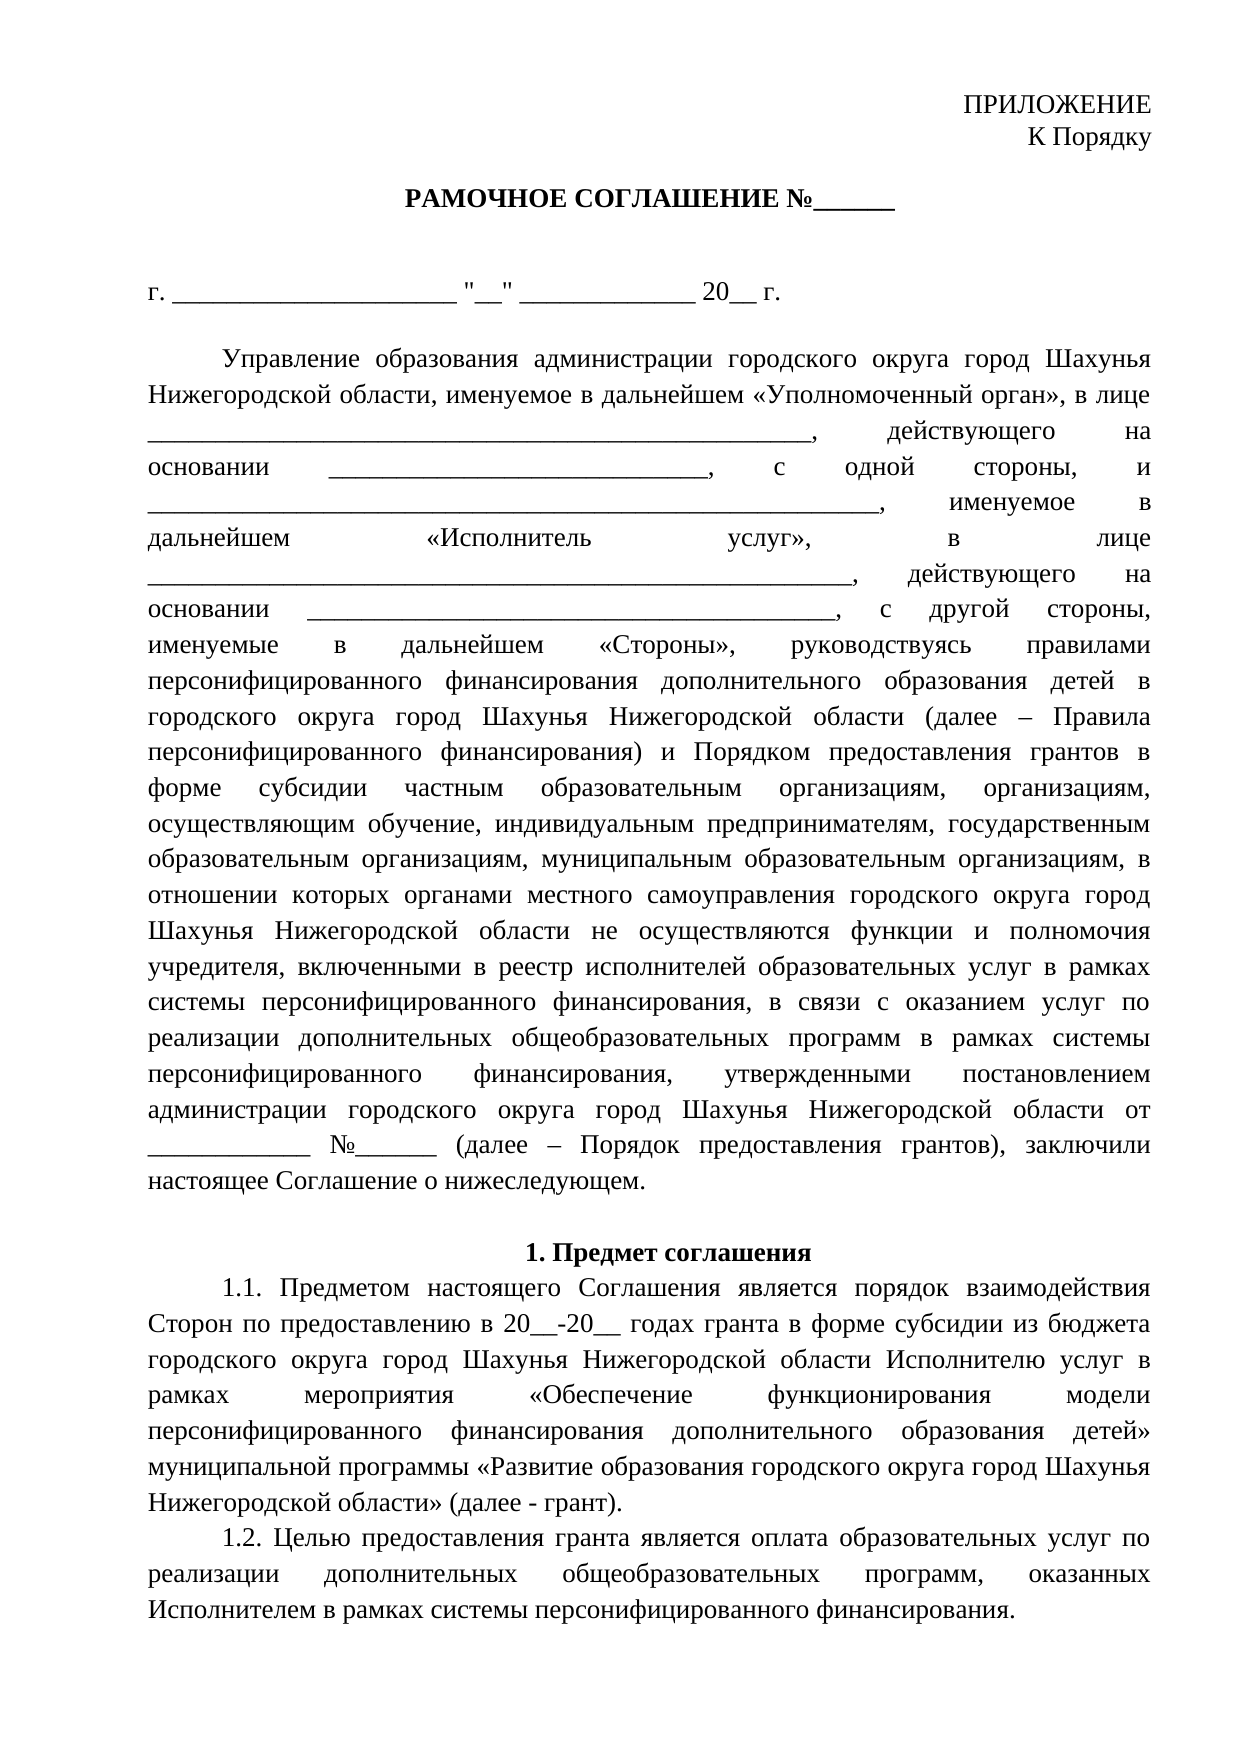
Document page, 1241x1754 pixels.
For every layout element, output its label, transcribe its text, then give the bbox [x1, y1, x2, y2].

text г. _____________________ "__" _____________ 20__ г. [148, 276, 1152, 307]
text К Порядку [148, 120, 1152, 151]
text РАМОЧНОЕ СОГЛАШЕНИЕ №______ [148, 182, 1152, 213]
text 1.2. Целью предоставления гранта является оплата образовательных услуг по реализации дополнительных общеобразовательных программ, оказанных Исполнителем в рамках системы персонифицированного финансирования. [148, 1521, 1152, 1624]
text 1.1. Предметом настоящего Соглашения является порядок взаимодействия Сторон по предоставлению в 20__-20__ годах гранта в форме субсидии из бюджета городского округа город Шахунья Нижегородской области Исполнителю услуг в рамках мероприятия «Обеспечение функционирования модели персонифицированного финансирования дополнительного образования детей» муниципальной программы «Развитие образования городского округа город Шахунья Нижегородской области» (далее - грант). [148, 1271, 1152, 1517]
text Управление образования администрации городского округа город Шахунья Нижегородской области, именуемое в дальнейшем «Уполномоченный орган», в лице _________________________________________________, действующего на основании ____________________________, с одной стороны, и ______________________________________________________, именуемое в дальнейшем «Исполнитель услуг», в лице ____________________________________________________, действующего на основании _______________________________________, с другой стороны, именуемые в дальнейшем «Стороны», руководствуясь правилами персонифицированного финансирования дополнительного образования детей в городского округа город Шахунья Нижегородской области (далее – Правила персонифицированного финансирования) и Порядком предоставления грантов в форме субсидии частным образовательным организациям, организациям, осуществляющим обучение, индивидуальным предпринимателям, государственным образовательным организациям, муниципальным образовательным организациям, в отношении которых органами местного самоуправления городского округа город Шахунья Нижегородской области не осуществляются функции и полномочия учредителя, включенными в реестр исполнителей образовательных услуг в рамках системы персонифицированного финансирования, в связи с оказанием услуг по реализации дополнительных общеобразовательных программ в рамках системы персонифицированного финансирования, утвержденными постановлением администрации городского округа город Шахунья Нижегородской области от ____________ №______ (далее – Порядок предоставления грантов), заключили настоящее Соглашение о нижеследующем. [148, 342, 1152, 1195]
text 1. Предмет соглашения [185, 1236, 1152, 1267]
text ПРИЛОЖЕНИЕ [148, 89, 1152, 120]
